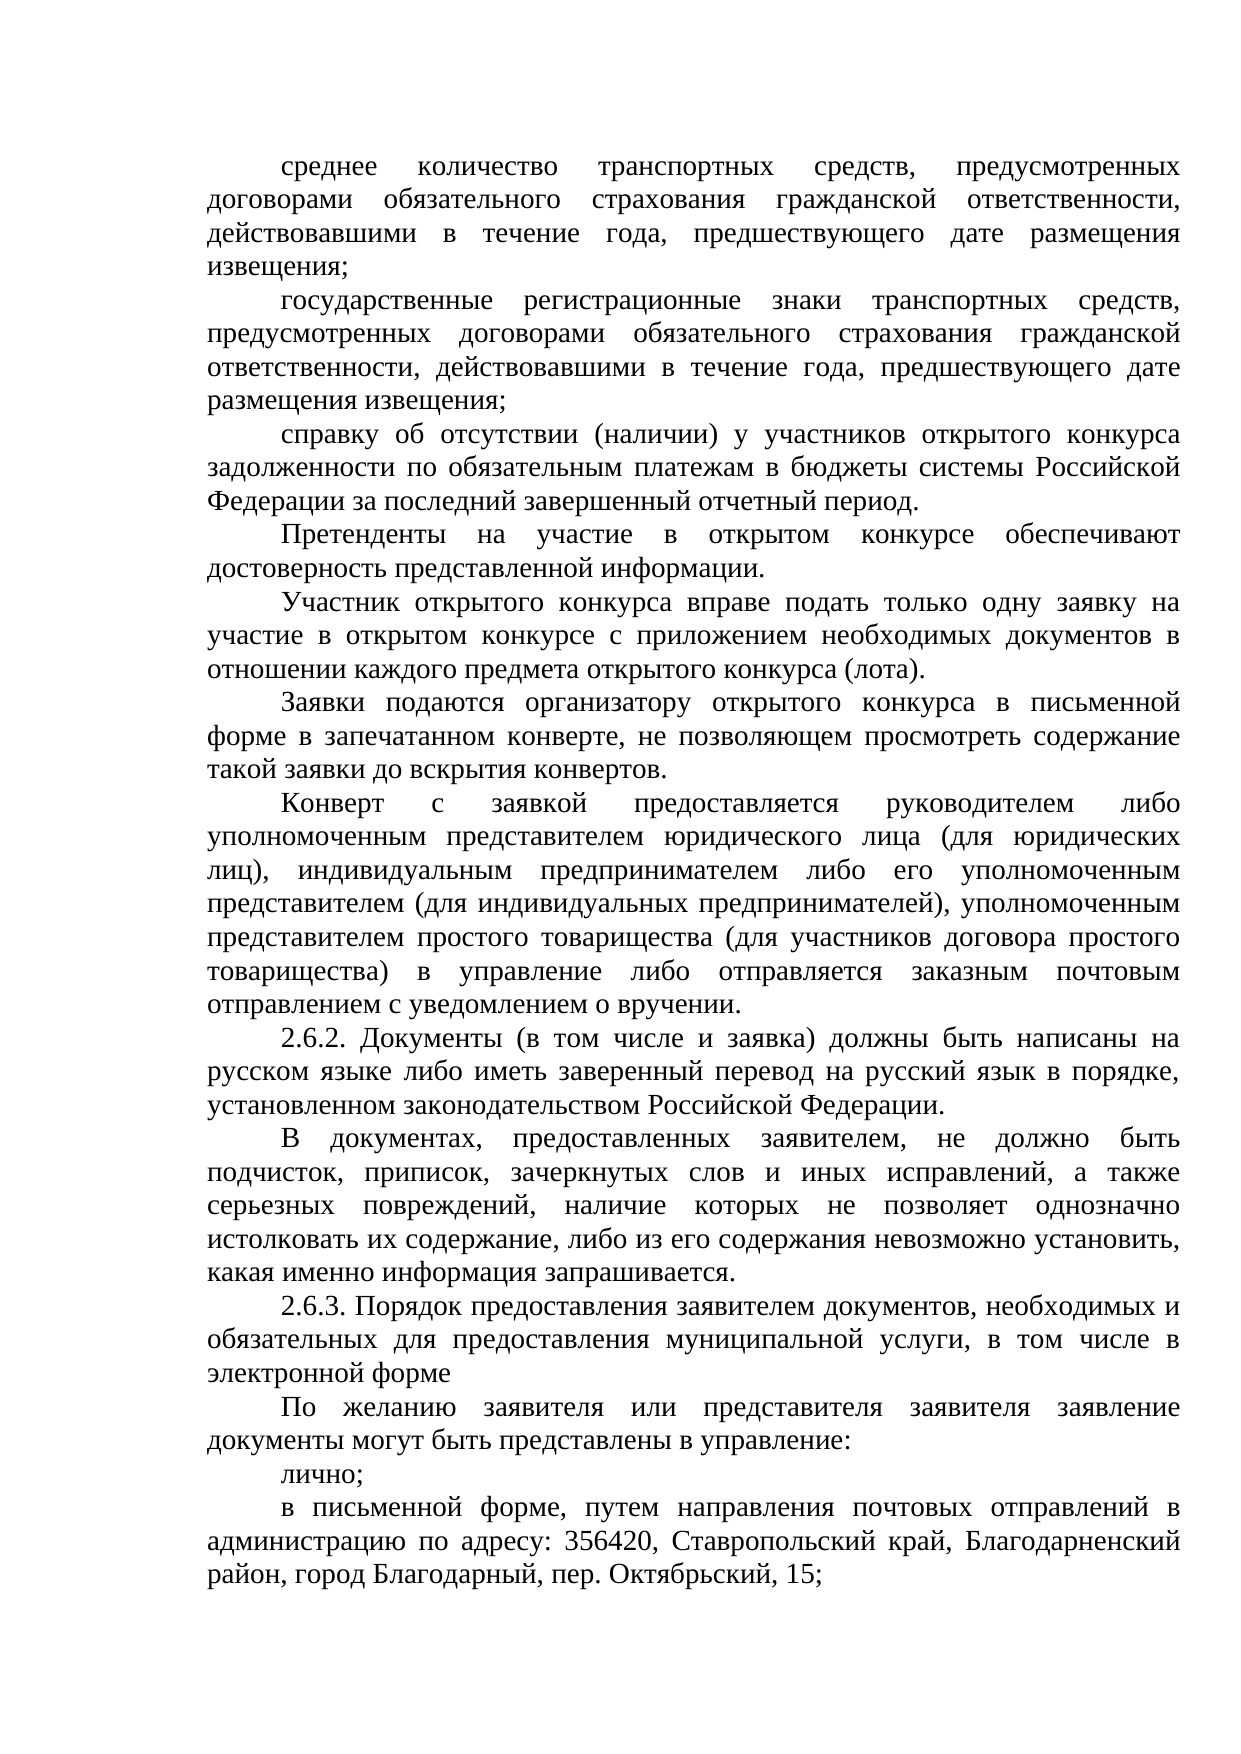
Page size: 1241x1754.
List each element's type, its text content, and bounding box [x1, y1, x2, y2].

text 2.6.2. Документы (в том числе и заявка) должны быть написаны на русском языке либо иметь заверенный перевод на русский язык в порядке, установленном законодательством Российской Федерации. [207, 1020, 1181, 1120]
text справку об отсутствии (наличии) у участников открытого конкурса задолженности по обязательным платежам в бюджеты системы Российской Федерации за последний завершенный отчетный период. [207, 416, 1181, 517]
text государственные регистрационные знаки транспортных средств, предусмотренных договорами обязательного страхования гражданской ответственности, действовавшими в течение года, предшествующего дате размещения извещения; [207, 282, 1181, 416]
text в письменной форме, путем направления почтовых отправлений в администрацию по адресу: 356420, Ставропольский край, Благодарненский район, город Благодарный, пер. Октябрьский, 15; [207, 1489, 1181, 1590]
text Заявки подаются организатору открытого конкурса в письменной форме в запечатанном конверте, не позволяющем просмотреть содержание такой заявки до вскрытия конвертов. [207, 684, 1181, 785]
text Конверт с заявкой предоставляется руководителем либо уполномоченным представителем юридического лица (для юридических лиц), индивидуальным предпринимателем либо его уполномоченным представителем (для индивидуальных предпринимателей), уполномоченным представителем простого товарищества (для участников договора простого товарищества) в управление либо отправляется заказным почтовым отправлением с уведомлением о вручении. [207, 785, 1181, 1020]
text лично; [207, 1456, 1181, 1489]
text Претенденты на участие в открытом конкурсе обеспечивают достоверность представленной информации. [207, 517, 1181, 584]
text В документах, предоставленных заявителем, не должно быть подчисток, приписок, зачеркнутых слов и иных исправлений, а также серьезных повреждений, наличие которых не позволяет однозначно истолковать их содержание, либо из его содержания невозможно установить, какая именно информация запрашивается. [207, 1120, 1181, 1288]
text Участник открытого конкурса вправе подать только одну заявку на участие в открытом конкурсе с приложением необходимых документов в отношении каждого предмета открытого конкурса (лота). [207, 584, 1181, 684]
text По желанию заявителя или представителя заявителя заявление документы могут быть представлены в управление: [207, 1389, 1181, 1456]
text 2.6.3. Порядок предоставления заявителем документов, необходимых и обязательных для предоставления муниципальной услуги, в том числе в электронной форме [207, 1288, 1181, 1389]
text среднее количество транспортных средств, предусмотренных договорами обязательного страхования гражданской ответственности, действовавшими в течение года, предшествующего дате размещения извещения; [207, 148, 1181, 282]
